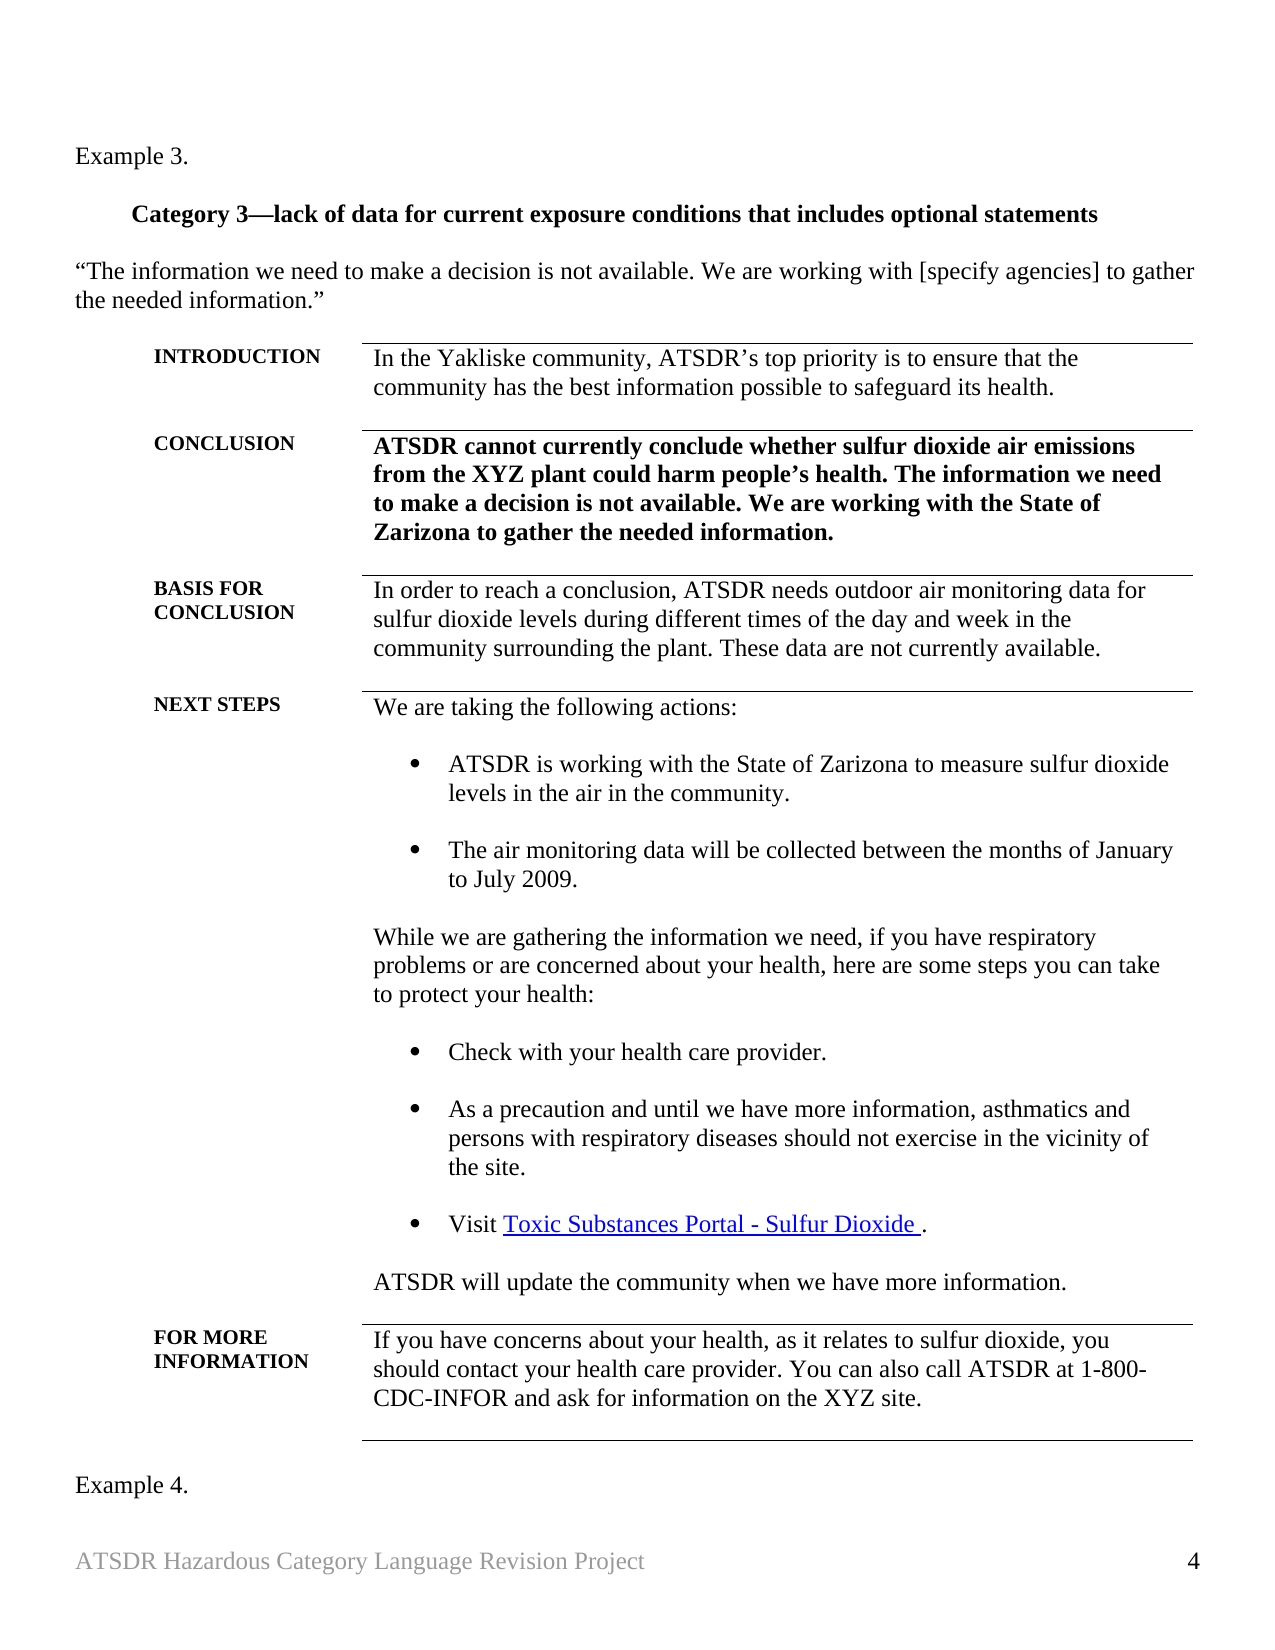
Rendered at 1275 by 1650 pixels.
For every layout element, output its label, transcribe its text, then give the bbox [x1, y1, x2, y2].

text Example 3. [75, 141, 1200, 170]
text Category 3—lack of data for current exposure conditions that includes optional statements [131, 199, 1200, 227]
table_header In the Yakliske community, ATSDR’s top priority is to ensure that the community has the best information possible to safeguard its health. [362, 344, 1192, 430]
text “The information we need to make a decision is not available. We are working with [specify agencies] to gather the needed information.” [75, 256, 1200, 314]
table_cell FOR MORE INFORMATION [143, 1324, 362, 1440]
table_cell ATSDR cannot currently conclude whether sulfur dioxide air emissions from the XYZ plant could harm people’s health. The information we need to make a decision is not available. We are working with the State of to gather the needed information. [362, 431, 1192, 574]
table_cell In order to reach a conclusion, ATSDR needs outdoor air monitoring data for sulfur dioxide levels during different times of the day and week in the community surrounding the plant. These data are not currently available. [362, 576, 1192, 691]
table_cell We are taking the following actions: ATSDR is working with the State of to measure sulfur dioxide levels in the air in the community. The air monitoring data will be collected between the months of January to July 2009. While we are gathering the information we need, if you have respiratory problems or are concerned about your health, here are some steps you can take to protect your health: Check with your health care provider. As a precaution and until we have more information, asthmatics and persons with respiratory diseases should not exercise in the vicinity of the site. Visit Toxic Substances Portal - Sulfur Dioxide . ATSDR will update the community when we have more information. [362, 692, 1192, 1324]
table_cell NEXT STEPS [143, 691, 362, 1324]
table_header INTRODUCTION [143, 343, 362, 430]
table_cell BASIS FOR CONCLUSION [143, 575, 362, 691]
text Example 4. [75, 1470, 1200, 1499]
table_cell If you have concerns about your health, as it relates to sulfur dioxide, you should contact your health care provider. You can also call ATSDR at 1-800-CDC-INFOR and ask for information on the XYZ site. [362, 1325, 1192, 1440]
table_cell CONCLUSION [143, 430, 362, 574]
